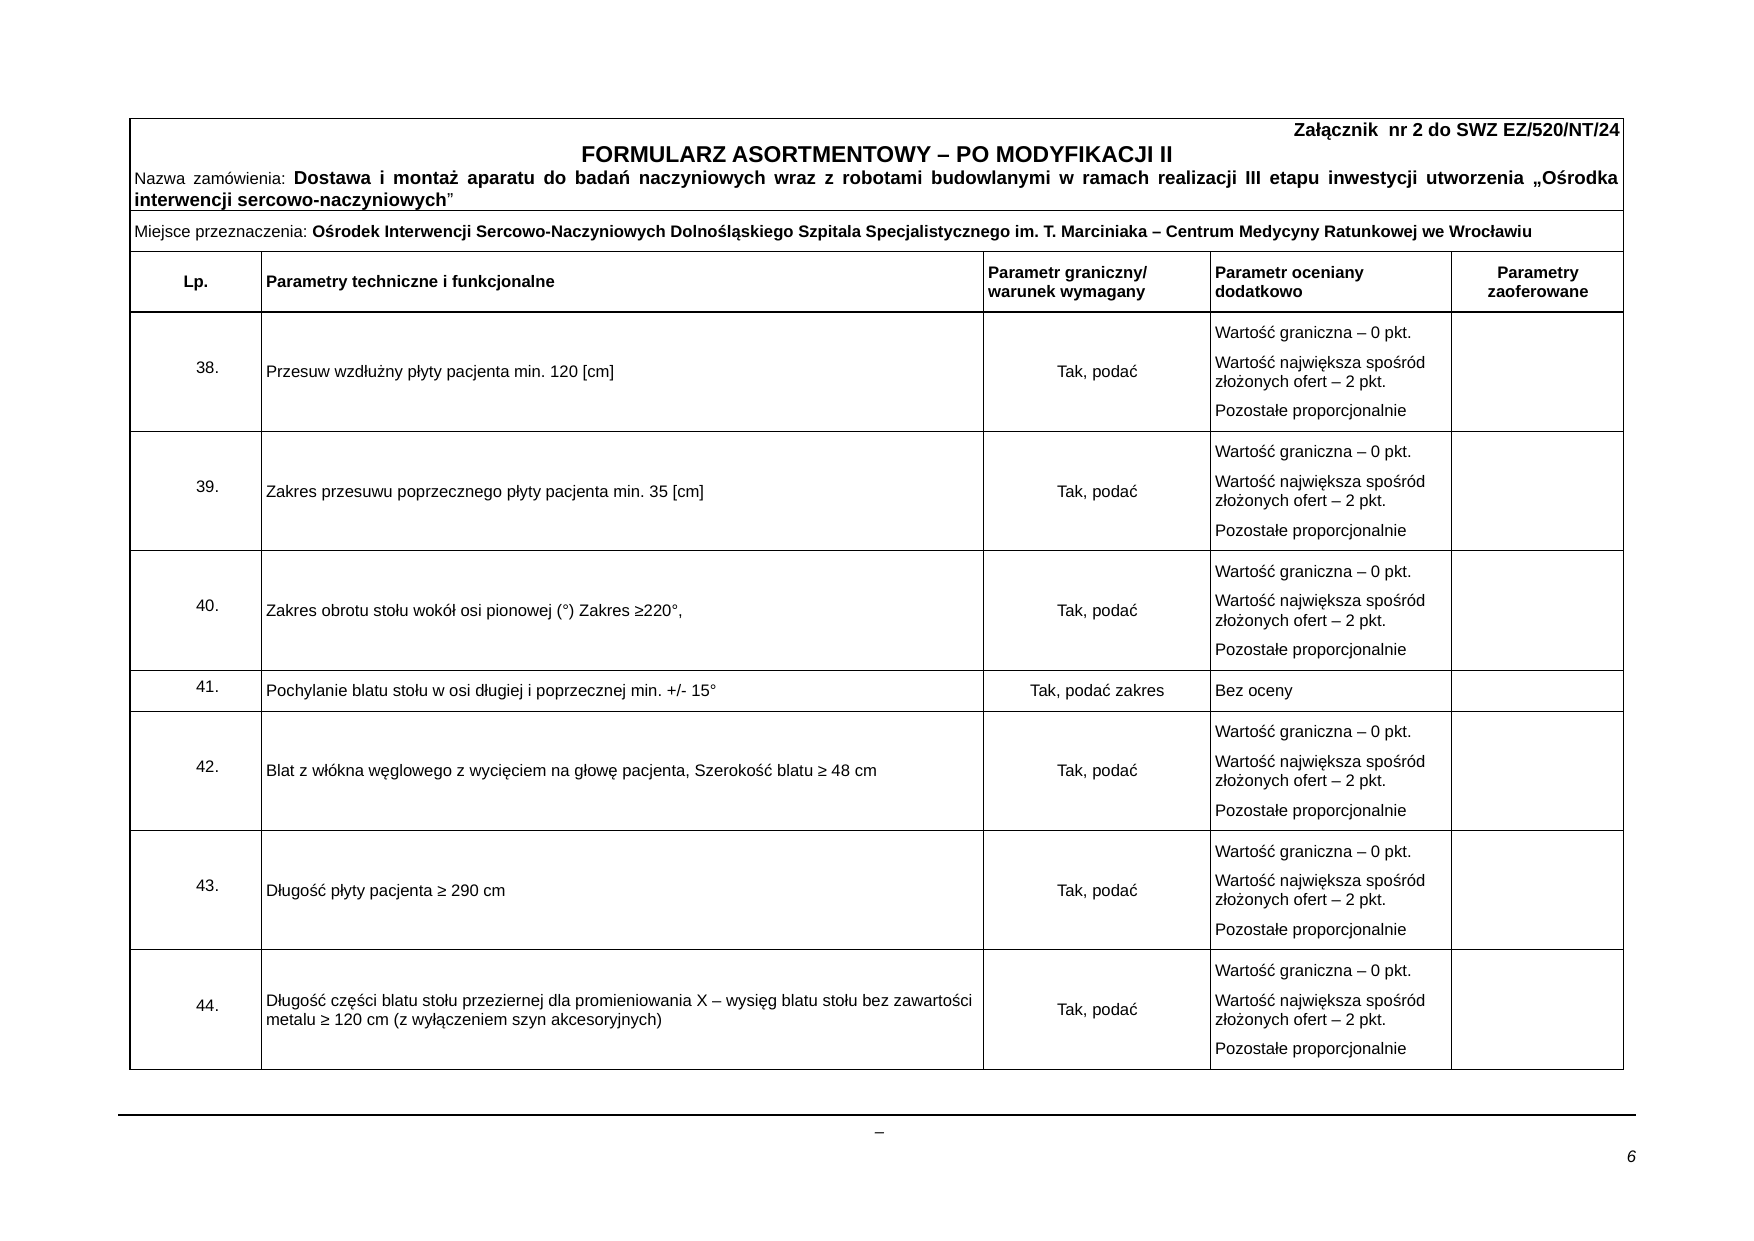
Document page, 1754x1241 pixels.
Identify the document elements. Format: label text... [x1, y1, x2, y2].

table_cell Długość części blatu stołu przeziernej dla promieniowania X – wysięg blatu stołu bez zawartości metalu ≥ 120 cm (z wyłączeniem szyn akcesoryjnych) [262, 950, 983, 1069]
table_cell [1452, 831, 1623, 949]
table_cell [1452, 313, 1623, 431]
table_cell Tak, podać [984, 831, 1210, 949]
table_cell [1452, 671, 1623, 711]
table_cell Zakres obrotu stołu wokół osi pionowej (°) Zakres ≥220°, [262, 551, 983, 669]
table_cell Pochylanie blatu stołu w osi długiej i poprzecznej min. +/- 15° [262, 671, 983, 711]
table_cell [1452, 712, 1623, 830]
table_cell [131, 671, 261, 711]
table_cell Wartość graniczna – 0 pkt. Wartość największa spośród złożonych ofert – 2 pkt. Pozostałe proporcjonalnie [1211, 712, 1451, 830]
table_cell Tak, podać [984, 950, 1210, 1069]
table_cell Tak, podać [984, 432, 1210, 550]
table_cell Parametry zaoferowane [1452, 252, 1623, 311]
table_cell Tak, podać [984, 313, 1210, 431]
table_cell Parametr oceniany dodatkowo [1211, 252, 1451, 311]
table_cell Parametr graniczny/ warunek wymagany [984, 252, 1210, 311]
table_cell Długość płyty pacjenta ≥ 290 cm [262, 831, 983, 949]
table_cell Bez oceny [1211, 671, 1451, 711]
table_cell [131, 712, 261, 830]
table_cell Lp. [131, 252, 261, 311]
table_cell [1452, 551, 1623, 669]
table_cell [1452, 950, 1623, 1069]
table_cell Wartość graniczna – 0 pkt. Wartość największa spośród złożonych ofert – 2 pkt. Pozostałe proporcjonalnie [1211, 432, 1451, 550]
table_cell Wartość graniczna – 0 pkt. Wartość największa spośród złożonych ofert – 2 pkt. Pozostałe proporcjonalnie [1211, 551, 1451, 669]
table_cell Tak, podać [984, 551, 1210, 669]
table_cell [1452, 432, 1623, 550]
table_cell [131, 831, 261, 949]
table_cell Tak, podać [984, 712, 1210, 830]
table_cell [131, 950, 261, 1069]
table_cell Blat z włókna węglowego z wycięciem na głowę pacjenta, Szerokość blatu ≥ 48 cm [262, 712, 983, 830]
table_cell Zakres przesuwu poprzecznego płyty pacjenta min. 35 [cm] [262, 432, 983, 550]
table_cell [131, 432, 261, 550]
table_cell Wartość graniczna – 0 pkt. Wartość największa spośród złożonych ofert – 2 pkt. Pozostałe proporcjonalnie [1211, 313, 1451, 431]
table_header Załącznik nr 2 do SWZ EZ/520/NT/24 FORMULARZ ASORTMENTOWY – PO MODYFIKACJI II Nazwa zamówienia: Dostawa i montaż aparatu do badań naczyniowych wraz z robotami budowlanymi w ramach realizacji III etapu inwestycji utworzenia „Ośrodka interwencji sercowo-naczyniowych” [131, 119, 1623, 210]
table_cell [131, 313, 261, 431]
table_cell [131, 551, 261, 669]
table_cell Wartość graniczna – 0 pkt. Wartość największa spośród złożonych ofert – 2 pkt. Pozostałe proporcjonalnie [1211, 831, 1451, 949]
table_cell Tak, podać zakres [984, 671, 1210, 711]
table_cell Przesuw wzdłużny płyty pacjenta min. 120 [cm] [262, 313, 983, 431]
table_cell Miejsce przeznaczenia: Ośrodek Interwencji Sercowo-Naczyniowych Dolnośląskiego Szpitala Specjalistycznego im. T. Marciniaka – Centrum Medycyny Ratunkowej we Wrocławiu [131, 211, 1623, 251]
table_cell Parametry techniczne i funkcjonalne [262, 252, 983, 311]
table_cell Wartość graniczna – 0 pkt. Wartość największa spośród złożonych ofert – 2 pkt. Pozostałe proporcjonalnie [1211, 950, 1451, 1069]
